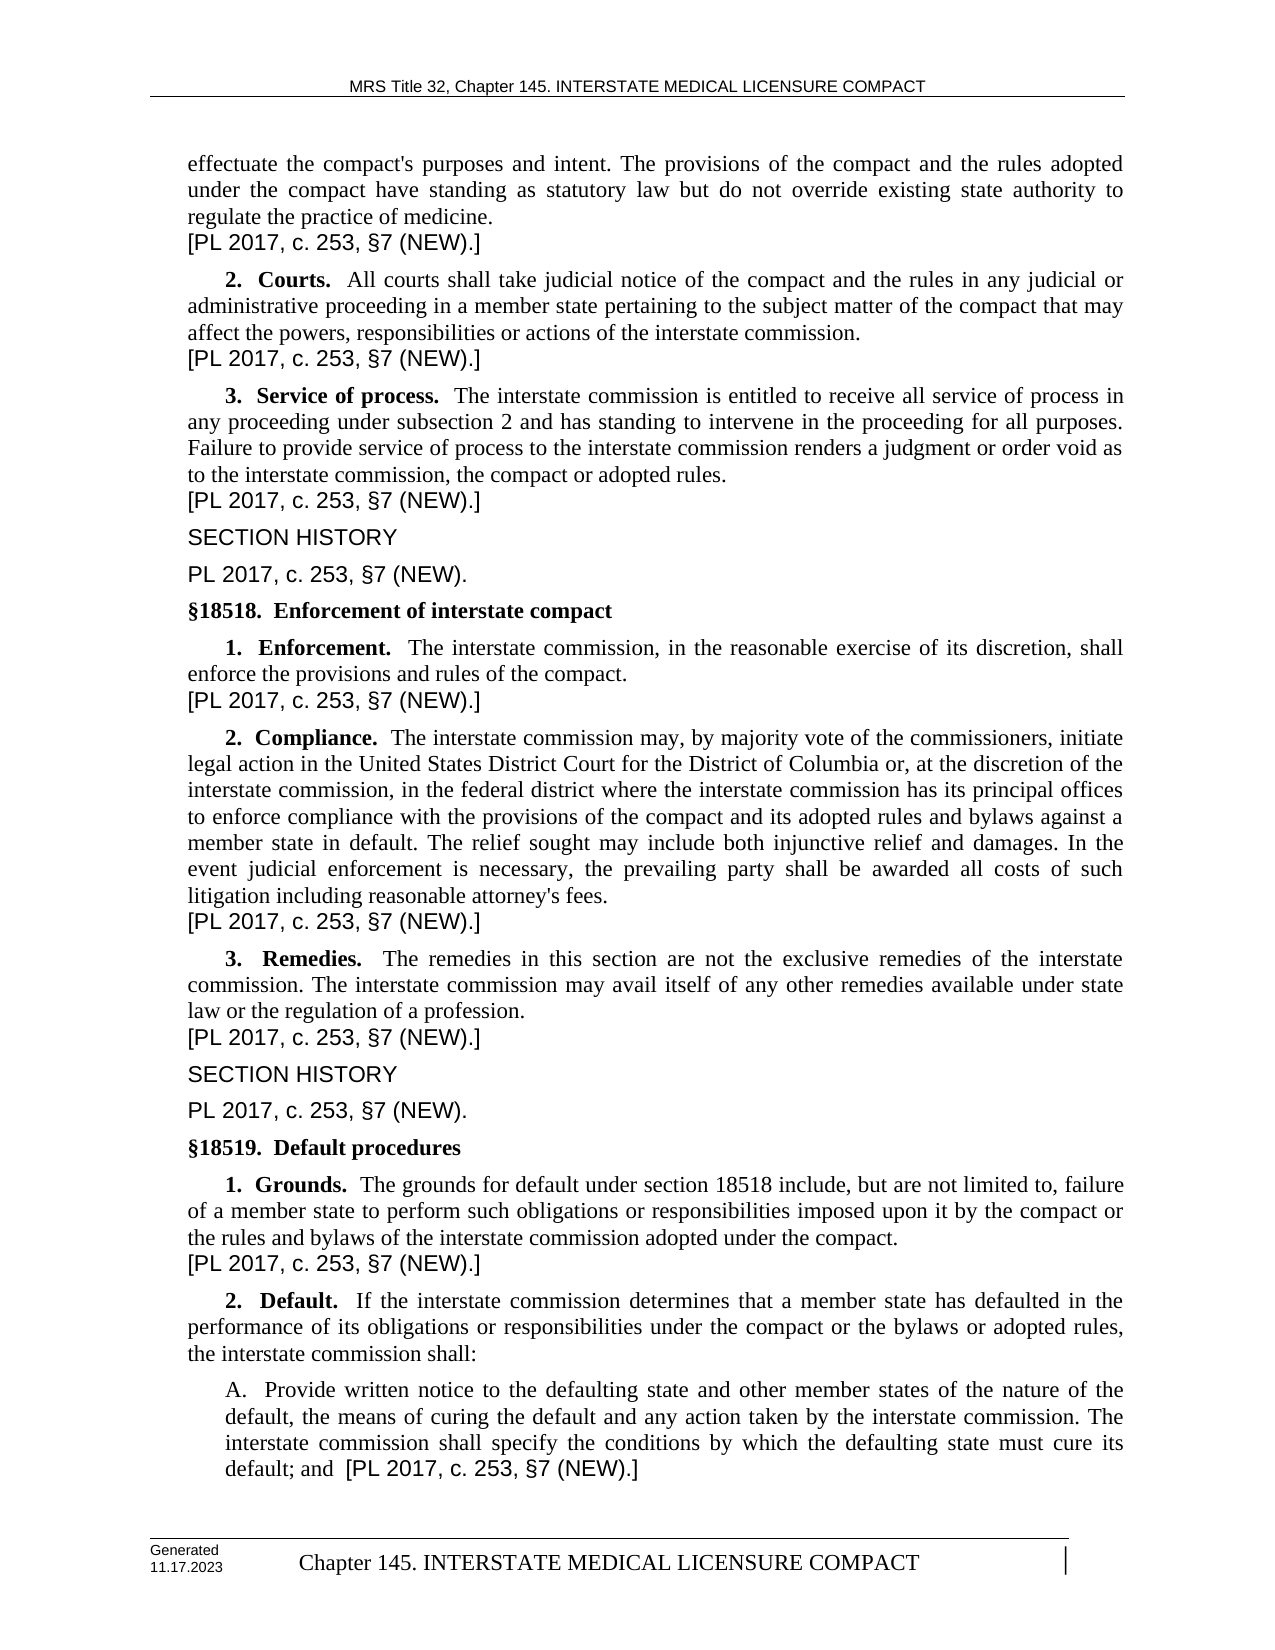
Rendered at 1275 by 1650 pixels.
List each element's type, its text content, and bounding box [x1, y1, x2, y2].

text 2. Default. If the interstate commission determines that a member state has defaulted in the performance of its obligations or responsibilities under the compact or the bylaws or adopted rules, the interstate commission shall: [187, 1287, 1125, 1366]
text §18518. Enforcement of interstate compact [187, 597, 1125, 624]
text 1. Grounds. The grounds for default under section 18518 include, but are not limited to, failure of a member state to perform such obligations or responsibilities imposed upon it by the compact or the rules and bylaws of the interstate commission adopted under the compact. [187, 1171, 1125, 1250]
text 3. Service of process. The interstate commission is entitled to receive all service of process in any proceeding under subsection 2 and has standing to intervene in the proceeding for all purposes. Failure to provide service of process to the interstate commission renders a judgment or order void as to the interstate commission, the compact or adopted rules. [187, 382, 1125, 487]
text 1. Enforcement. The interstate commission, in the reasonable exercise of its discretion, shall enforce the provisions and rules of the compact. [187, 634, 1125, 687]
text A. Provide written notice to the defaulting state and other member states of the nature of the default, the means of curing the default and any action taken by the interstate commission. The interstate commission shall specify the conditions by which the defaulting state must cure its default; and [PL 2017, c. 253, §7 (NEW).] [225, 1376, 1125, 1482]
text [PL 2017, c. 253, §7 (NEW).] [187, 1024, 1125, 1050]
text [PL 2017, c. 253, §7 (NEW).] [187, 345, 1125, 371]
text PL 2017, c. 253, §7 (NEW). [187, 561, 1125, 587]
text 2. Courts. All courts shall take judicial notice of the compact and the rules in any judicial or administrative proceeding in a member state pertaining to the subject matter of the compact that may affect the powers, responsibilities or actions of the interstate commission. [187, 266, 1125, 345]
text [187, 150, 1125, 229]
text [PL 2017, c. 253, §7 (NEW).] [187, 687, 1125, 713]
text PL 2017, c. 253, §7 (NEW). [187, 1097, 1125, 1124]
text SECTION HISTORY [187, 1061, 1125, 1087]
text §18519. Default procedures [187, 1134, 1125, 1161]
text 2. Compliance. The interstate commission may, by majority vote of the commissioners, initiate legal action in the United States District Court for the District of Columbia or, at the discretion of the interstate commission, in the federal district where the interstate commission has its principal offices to enforce compliance with the provisions of the compact and its adopted rules and bylaws against a member state in default. The relief sought may include both injunctive relief and damages. In the event judicial enforcement is necessary, the prevailing party shall be awarded all costs of such litigation including reasonable attorney's fees. [187, 724, 1125, 908]
text [PL 2017, c. 253, §7 (NEW).] [187, 229, 1125, 255]
text [PL 2017, c. 253, §7 (NEW).] [187, 1250, 1125, 1276]
text [PL 2017, c. 253, §7 (NEW).] [187, 908, 1125, 934]
text SECTION HISTORY [187, 524, 1125, 550]
text [PL 2017, c. 253, §7 (NEW).] [187, 487, 1125, 513]
text 3. Remedies. The remedies in this section are not the exclusive remedies of the interstate commission. The interstate commission may avail itself of any other remedies available under state law or the regulation of a profession. [187, 945, 1125, 1024]
